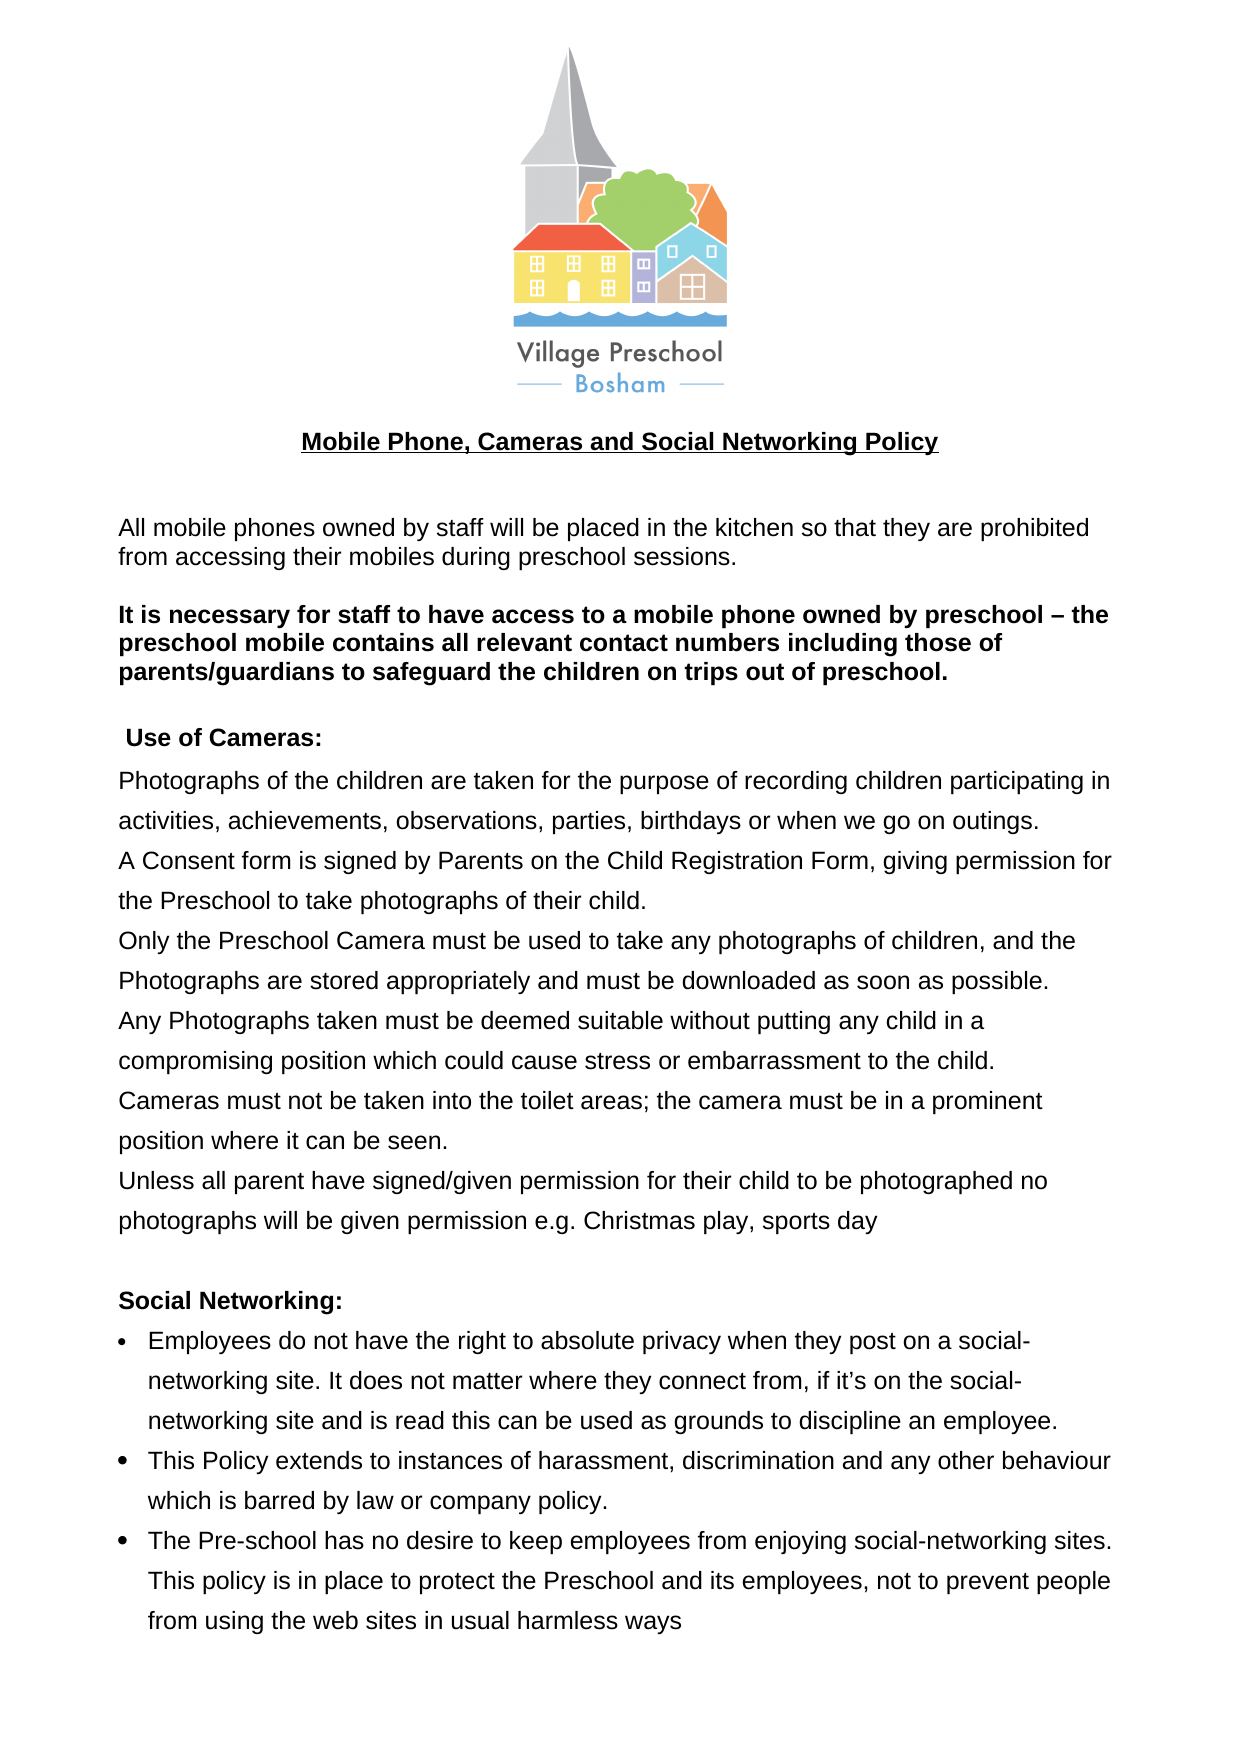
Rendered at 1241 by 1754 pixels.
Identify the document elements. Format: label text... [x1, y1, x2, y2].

text Any Photographs taken must be deemed suitable without putting any child in a compromising position which could cause stress or embarrassment to the child. [118, 995, 1122, 1075]
text Social Networking: [118, 1275, 1122, 1315]
text All mobile phones owned by staff will be placed in the kitchen so that they are prohibited from accessing their mobiles during preschool sessions. [118, 513, 1122, 571]
list The Pre-school has no desire to keep employees from enjoying social-networking sites. This policy is in place to protect the Preschool and its employees, not to prevent people from using the web sites in usual harmless ways [118, 1515, 1122, 1635]
list Employees do not have the right to absolute privacy when they post on a social-networking site. It does not matter where they connect from, if it’s on the social-networking site and is read this can be used as grounds to discipline an employee. [118, 1315, 1122, 1435]
text Mobile Phone, Cameras and Social Networking Policy [118, 427, 1122, 456]
text Use of Cameras: [118, 715, 1122, 755]
list This Policy extends to instances of harassment, discrimination and any other behaviour which is barred by law or company policy. [118, 1435, 1122, 1515]
text A Consent form is signed by Parents on the Child Registration Form, giving permission for the Preschool to take photographs of their child. [118, 835, 1122, 915]
text Cameras must not be taken into the toilet areas; the camera must be in a prominent position where it can be seen. [118, 1075, 1122, 1155]
picture [511, 44, 729, 399]
text Only the Preschool Camera must be used to take any photographs of children, and the Photographs are stored appropriately and must be downloaded as soon as possible. [118, 915, 1122, 995]
subtitle It is necessary for staff to have access to a mobile phone owned by preschool – the preschool mobile contains all relevant contact numbers including those of parents/guardians to safeguard the children on trips out of preschool. [118, 600, 1122, 686]
text Unless all parent have signed/given permission for their child to be photographed no photographs will be given permission e.g. Christmas play, sports day [118, 1155, 1122, 1235]
text Photographs of the children are taken for the purpose of recording children participating in activities, achievements, observations, parties, birthdays or when we go on outings. [118, 755, 1122, 835]
